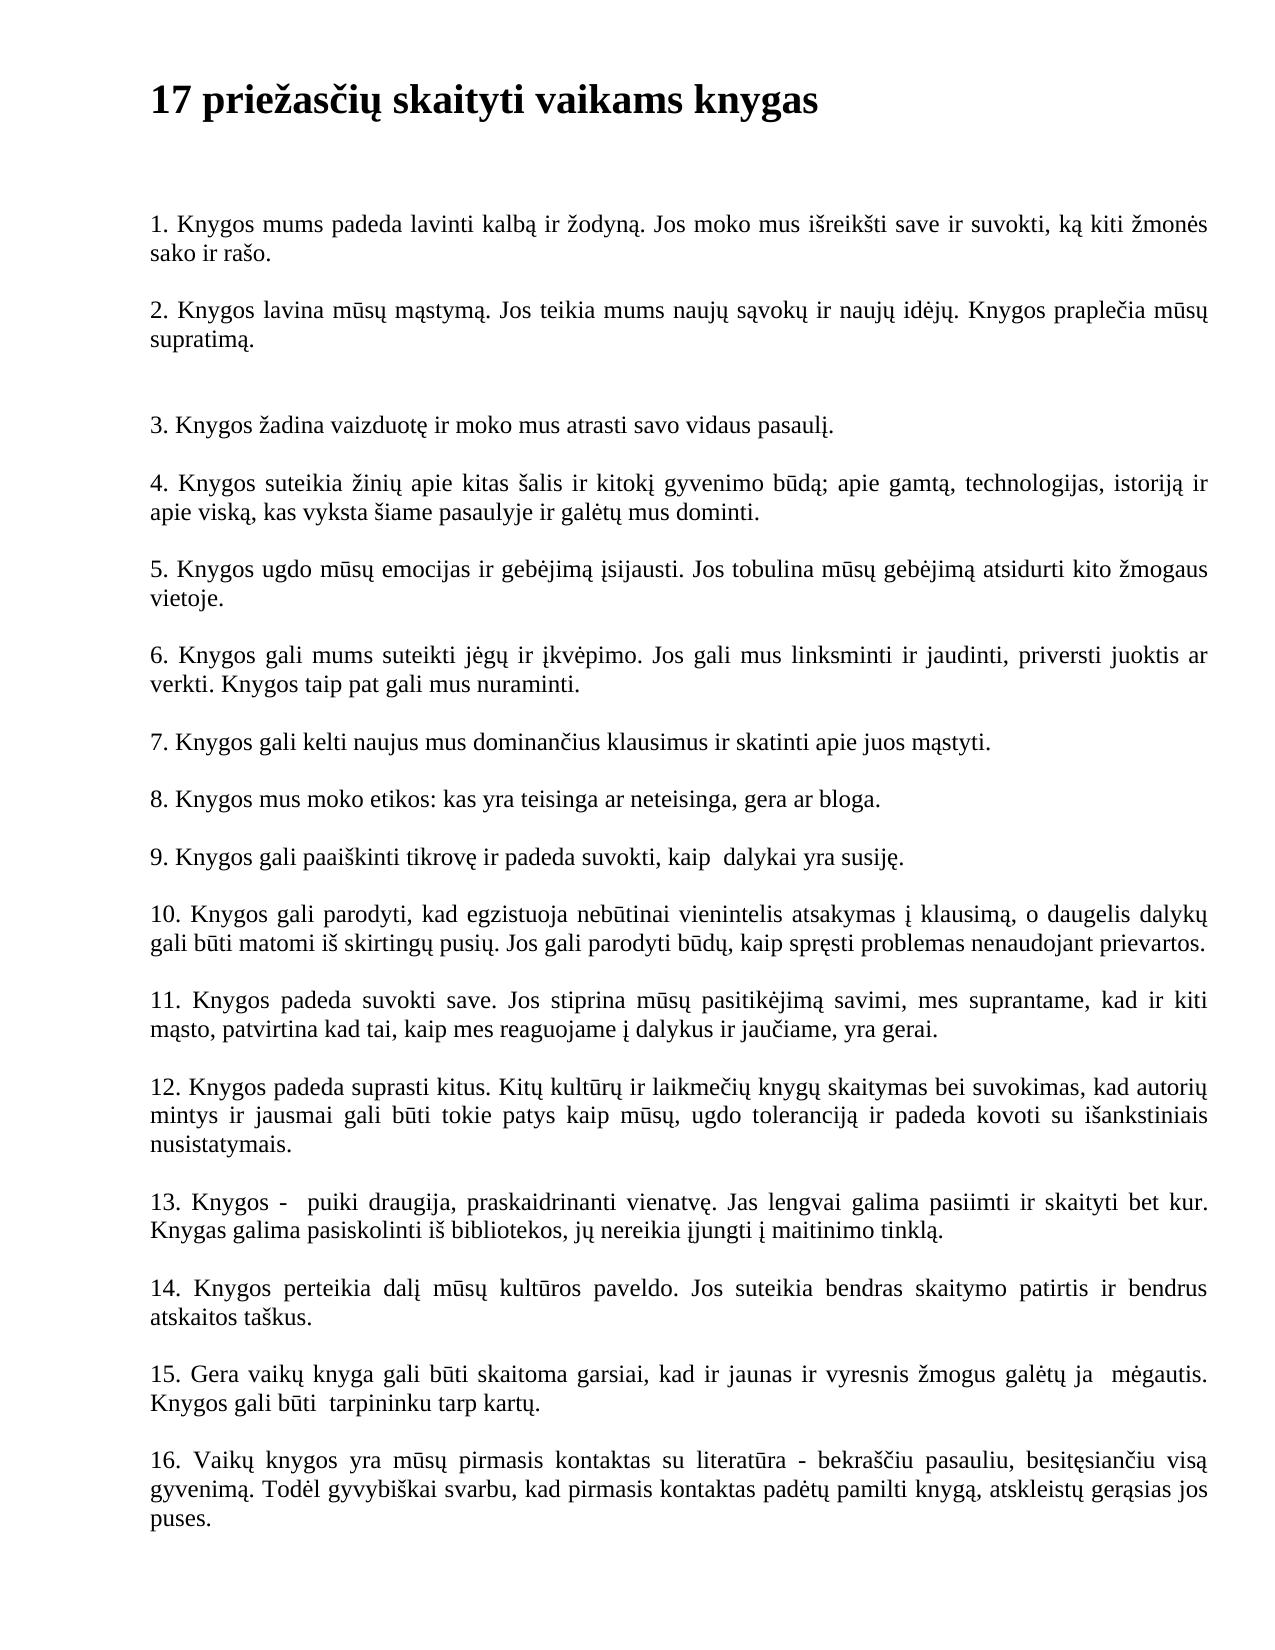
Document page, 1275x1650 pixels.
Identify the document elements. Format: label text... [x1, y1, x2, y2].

text 16. Vaikų knygos yra mūsų pirmasis kontaktas su literatūra - bekraščiu pasauliu, besitęsiančiu visą gyvenimą. Todėl gyvybiškai svarbu, kad pirmasis kontaktas padėtų pamilti knygą, atskleistų gerąsias jos puses. [150, 1445, 1209, 1532]
text 7. Knygos gali kelti naujus mus dominančius klausimus ir skatinti apie juos mąstyti. [150, 727, 1209, 755]
text 14. Knygos perteikia dalį mūsų kultūros paveldo. Jos suteikia bendras skaitymo patirtis ir bendrus atskaitos taškus. [150, 1273, 1209, 1330]
text 2. Knygos lavina mūsų mąstymą. Jos teikia mums naujų sąvokų ir naujų idėjų. Knygos praplečia mūsų supratimą. [150, 295, 1209, 353]
text 13. Knygos - puiki draugija, praskaidrinanti vienatvę. Jas lengvai galima pasiimti ir skaityti bet kur. Knygas galima pasiskolinti iš bibliotekos, jų nereikia įjungti į maitinimo tinklą. [150, 1187, 1209, 1244]
text 9. Knygos gali paaiškinti tikrovę ir padeda suvokti, kaip dalykai yra susiję. [150, 842, 1209, 870]
text 5. Knygos ugdo mūsų emocijas ir gebėjimą įsijausti. Jos tobulina mūsų gebėjimą atsidurti kito žmogaus vietoje. [150, 554, 1209, 612]
text 8. Knygos mus moko etikos: kas yra teisinga ar neteisinga, gera ar bloga. [150, 784, 1209, 813]
text 10. Knygos gali parodyti, kad egzistuoja nebūtinai vienintelis atsakymas į klausimą, o daugelis dalykų gali būti matomi iš skirtingų pusių. Jos gali parodyti būdų, kaip spręsti problemas nenaudojant prievartos. [150, 899, 1209, 957]
text 15. Gera vaikų knyga gali būti skaitoma garsiai, kad ir jaunas ir vyresnis žmogus galėtų ja mėgautis. Knygos gali būti tarpininku tarp kartų. [150, 1359, 1209, 1417]
text 4. Knygos suteikia žinių apie kitas šalis ir kitokį gyvenimo būdą; apie gamtą, technologijas, istoriją ir apie viską, kas vyksta šiame pasaulyje ir galėtų mus dominti. [150, 468, 1209, 525]
text 11. Knygos padeda suvokti save. Jos stiprina mūsų pasitikėjimą savimi, mes suprantame, kad ir kiti mąsto, patvirtina kad tai, kaip mes reaguojame į dalykus ir jaučiame, yra gerai. [150, 985, 1209, 1043]
text 6. Knygos gali mums suteikti jėgų ir įkvėpimo. Jos gali mus linksminti ir jaudinti, priversti juoktis ar verkti. Knygos taip pat gali mus nuraminti. [150, 640, 1209, 698]
text 1. Knygos mums padeda lavinti kalbą ir žodyną. Jos moko mus išreikšti save ir suvokti, ką kiti žmonės sako ir rašo. [150, 209, 1209, 267]
text 17 priežasčių skaityti vaikams knygas [150, 75, 1209, 123]
text 3. Knygos žadina vaizduotę ir moko mus atrasti savo vidaus pasaulį. [150, 410, 1209, 439]
text 12. Knygos padeda suprasti kitus. Kitų kultūrų ir laikmečių knygų skaitymas bei suvokimas, kad autorių mintys ir jausmai gali būti tokie patys kaip mūsų, ugdo toleranciją ir padeda kovoti su išankstiniais nusistatymais. [150, 1072, 1209, 1158]
